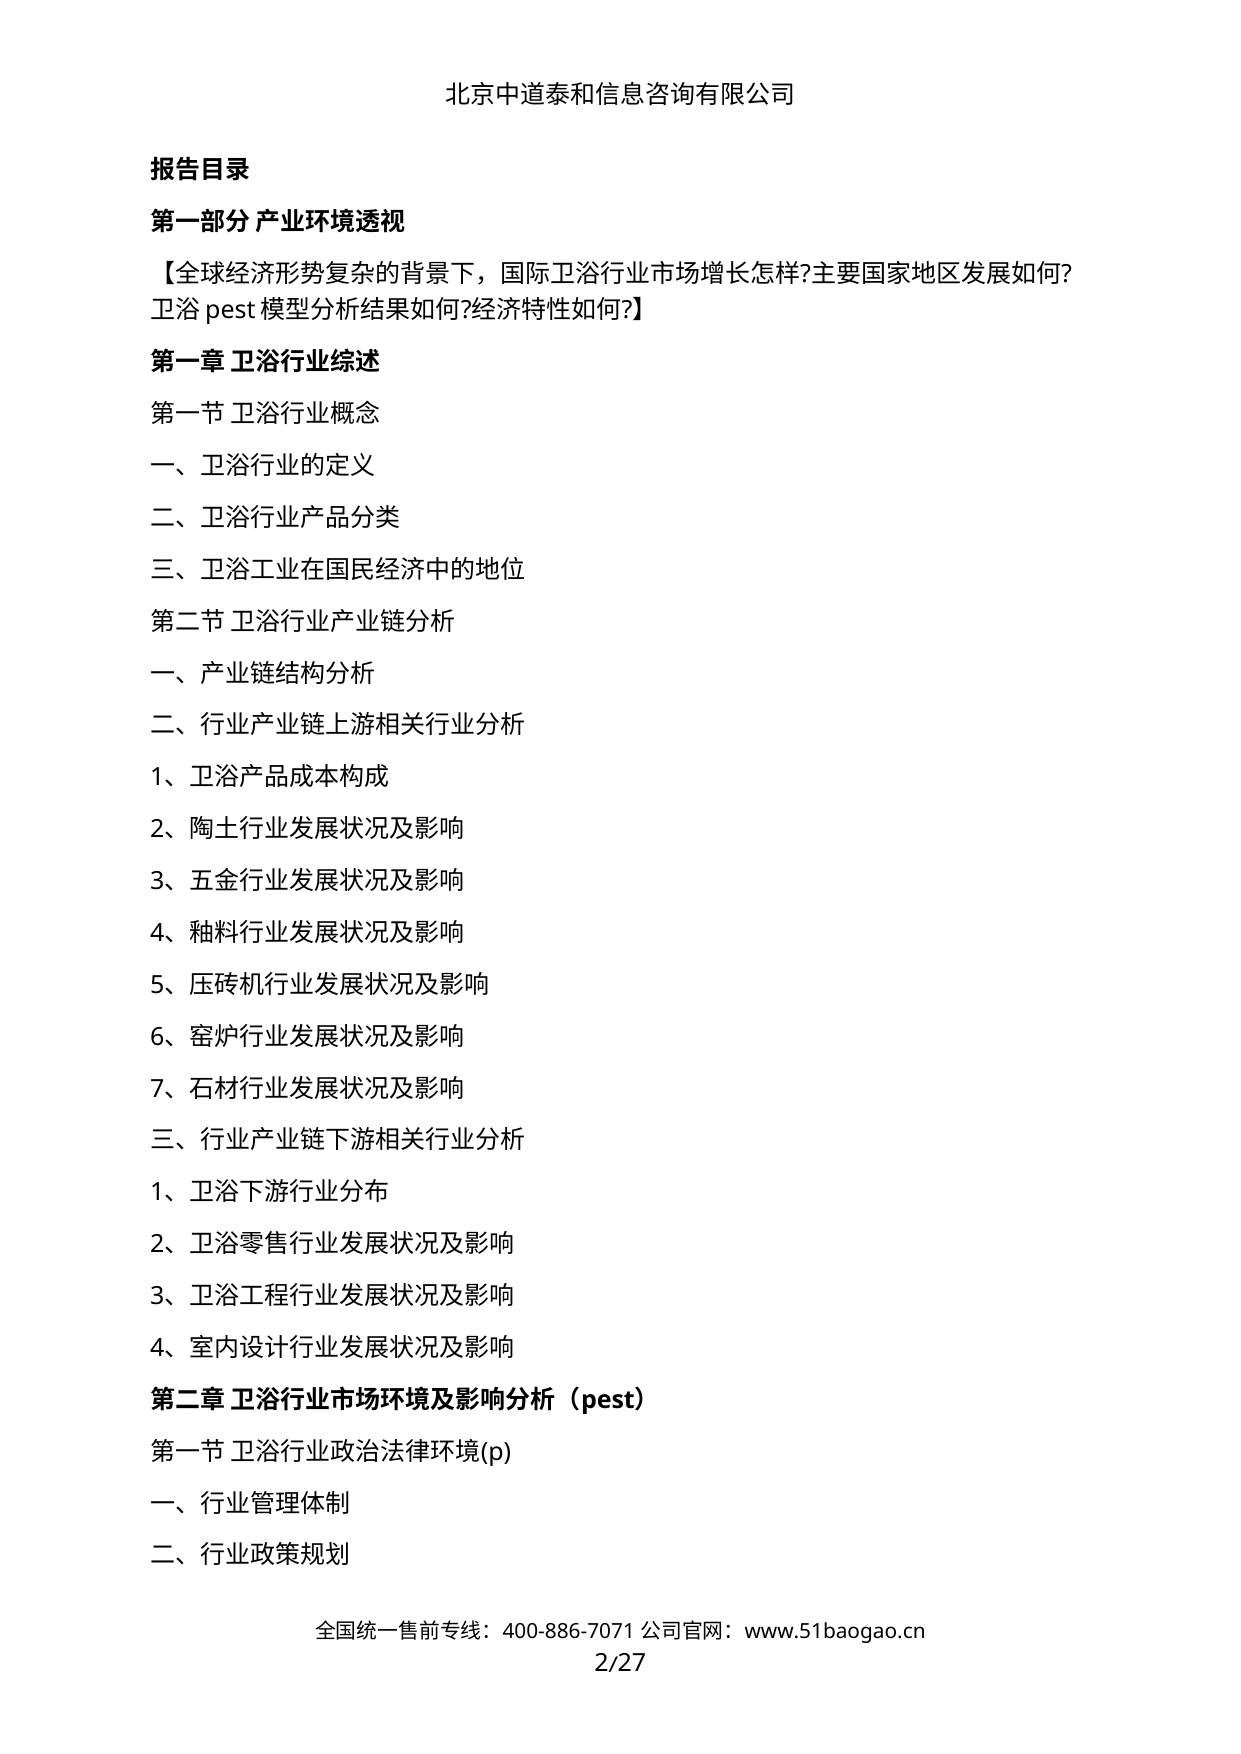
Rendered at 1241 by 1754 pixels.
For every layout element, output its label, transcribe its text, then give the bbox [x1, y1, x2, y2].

text 4、室内设计行业发展状况及影响 [150, 1327, 1090, 1364]
text 二、行业政策规划 [150, 1535, 1090, 1571]
text 3、五金行业发展状况及影响 [150, 861, 1090, 897]
text 4、釉料行业发展状况及影响 [150, 912, 1090, 949]
text 第二节 卫浴行业产业链分析 [150, 601, 1090, 637]
text 2、卫浴零售行业发展状况及影响 [150, 1224, 1090, 1260]
text 第一部分 产业环境透视 [150, 202, 1090, 238]
text 三、行业产业链下游相关行业分析 [150, 1120, 1090, 1156]
text 二、行业产业链上游相关行业分析 [150, 705, 1090, 741]
text 3、卫浴工程行业发展状况及影响 [150, 1276, 1090, 1312]
text 5、压砖机行业发展状况及影响 [150, 964, 1090, 1001]
text 1、卫浴下游行业分布 [150, 1172, 1090, 1208]
text 6、窑炉行业发展状况及影响 [150, 1016, 1090, 1052]
text 【全球经济形势复杂的背景下，国际卫浴行业市场增长怎样?主要国家地区发展如何?卫浴pest模型分析结果如何?经济特性如何?】 [150, 254, 1090, 326]
text 第一节 卫浴行业政治法律环境(p) [150, 1431, 1090, 1467]
text 第一章 卫浴行业综述 [150, 342, 1090, 378]
text 第二章 卫浴行业市场环境及影响分析（pest） [150, 1379, 1090, 1416]
text 一、产业链结构分析 [150, 653, 1090, 689]
text 三、卫浴工业在国民经济中的地位 [150, 549, 1090, 586]
text 一、行业管理体制 [150, 1483, 1090, 1519]
text 1、卫浴产品成本构成 [150, 757, 1090, 793]
text 二、卫浴行业产品分类 [150, 497, 1090, 534]
text 报告目录 [150, 150, 1090, 186]
text 一、卫浴行业的定义 [150, 446, 1090, 482]
text 7、石材行业发展状况及影响 [150, 1068, 1090, 1104]
text 第一节 卫浴行业概念 [150, 394, 1090, 430]
text 2、陶土行业发展状况及影响 [150, 809, 1090, 845]
